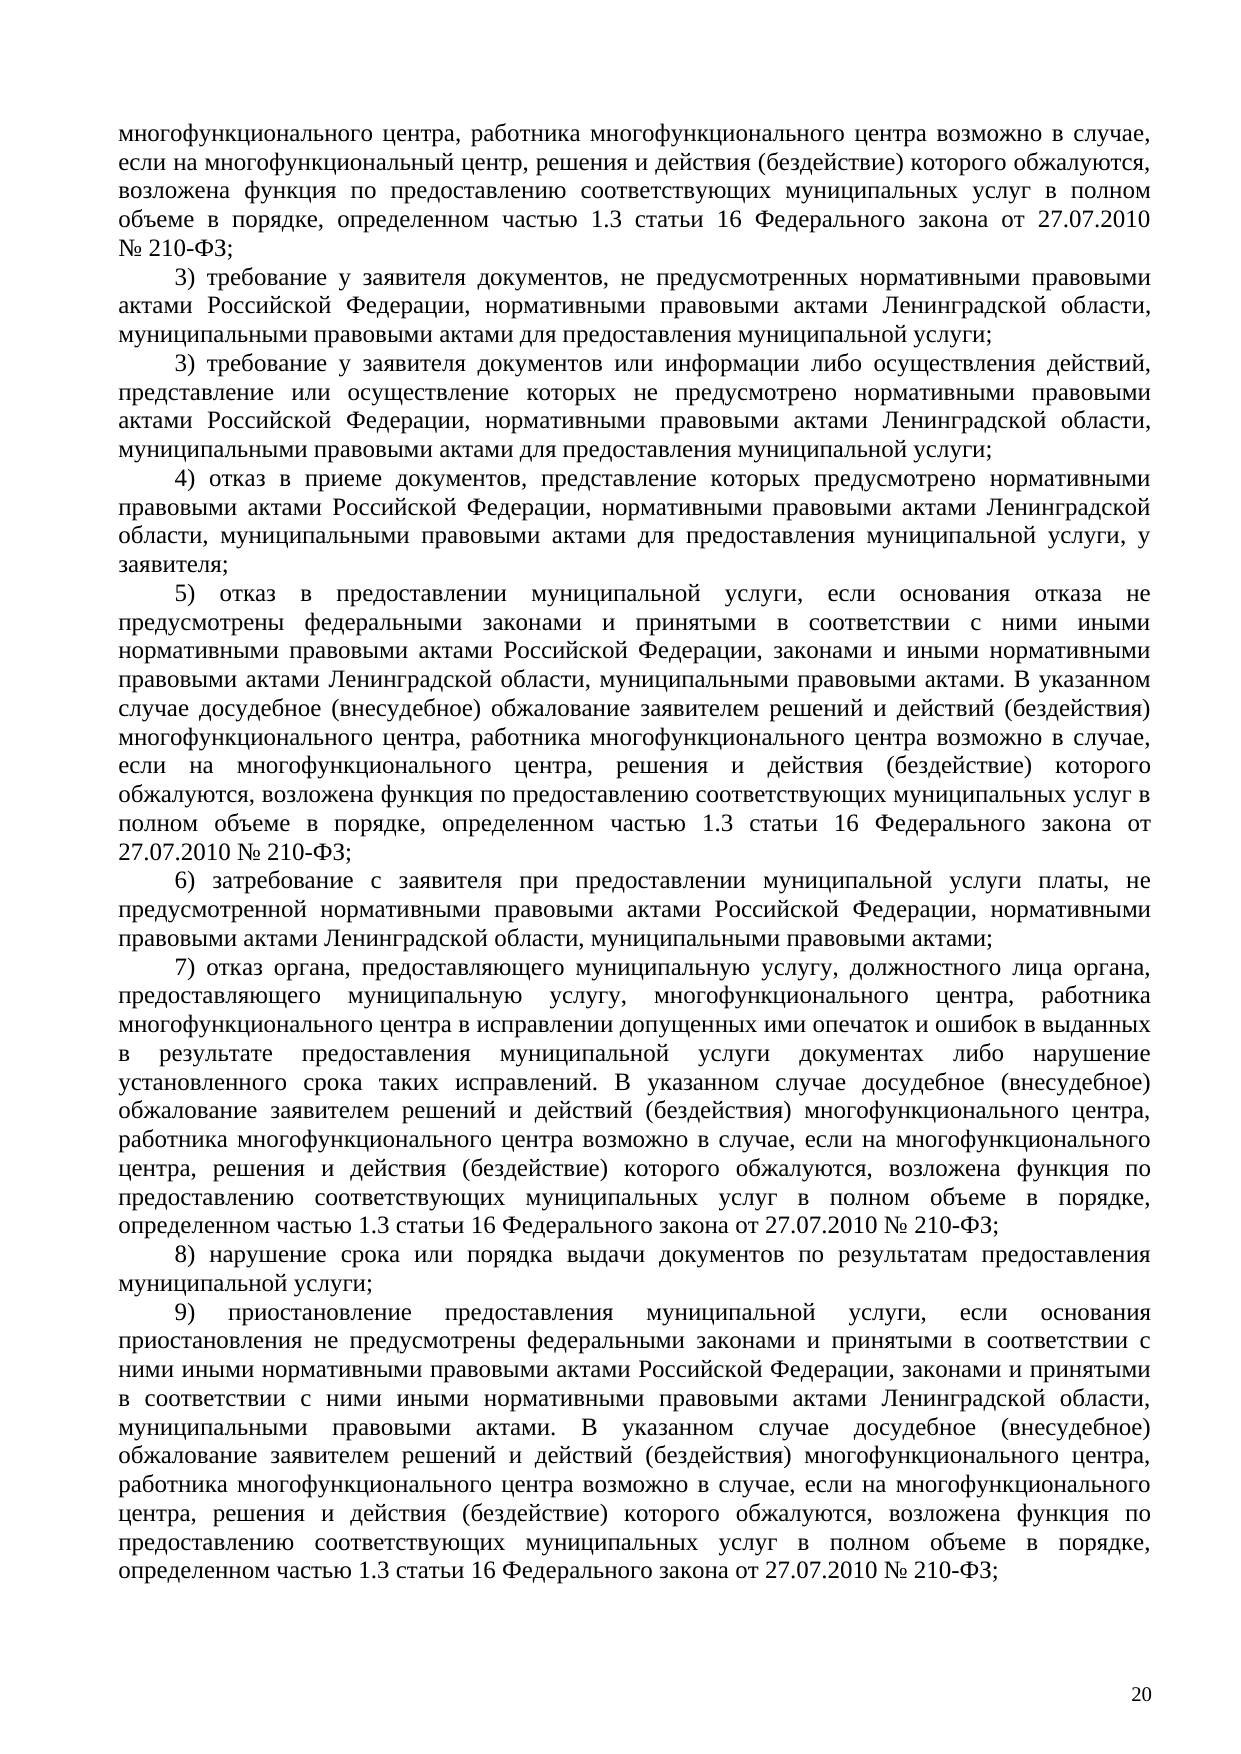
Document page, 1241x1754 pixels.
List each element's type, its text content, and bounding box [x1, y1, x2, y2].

text 3) требование у заявителя документов или информации либо осуществления действий, представление или осуществление которых не предусмотрено нормативными правовыми актами Российской Федерации, нормативными правовыми актами Ленинградской области, муниципальными правовыми актами для предоставления муниципальной услуги; [118, 348, 1152, 463]
text 7) отказ органа, предоставляющего муниципальную услугу, должностного лица органа, предоставляющего муниципальную услугу, многофункционального центра, работника многофункционального центра в исправлении допущенных ими опечаток и ошибок в выданных в результате предоставления муниципальной услуги документах либо нарушение установленного срока таких исправлений. В указанном случае досудебное (внесудебное) обжалование заявителем решений и действий (бездействия) многофункционального центра, работника многофункционального центра возможно в случае, если на многофункционального центра, решения и действия (бездействие) которого обжалуются, возложена функция по предоставлению соответствующих муниципальных услуг в полном объеме в порядке, определенном частью 1.3 статьи 16 Федерального закона от 27.07.2010 № 210-ФЗ; [118, 952, 1152, 1239]
text 6) затребование с заявителя при предоставлении муниципальной услуги платы, не предусмотренной нормативными правовыми актами Российской Федерации, нормативными правовыми актами Ленинградской области, муниципальными правовыми актами; [118, 866, 1152, 952]
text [118, 118, 1152, 262]
text 5) отказ в предоставлении муниципальной услуги, если основания отказа не предусмотрены федеральными законами и принятыми в соответствии с ними иными нормативными правовыми актами Российской Федерации, законами и иными нормативными правовыми актами Ленинградской области, муниципальными правовыми актами. В указанном случае досудебное (внесудебное) обжалование заявителем решений и действий (бездействия) многофункционального центра, работника многофункционального центра возможно в случае, если на многофункционального центра, решения и действия (бездействие) которого обжалуются, возложена функция по предоставлению соответствующих муниципальных услуг в полном объеме в порядке, определенном частью 1.3 статьи 16 Федерального закона от 27.07.2010 № 210-ФЗ; [118, 578, 1152, 866]
text 9) приостановление предоставления муниципальной услуги, если основания приостановления не предусмотрены федеральными законами и принятыми в соответствии с ними иными нормативными правовыми актами Российской Федерации, законами и принятыми в соответствии с ними иными нормативными правовыми актами Ленинградской области, муниципальными правовыми актами. В указанном случае досудебное (внесудебное) обжалование заявителем решений и действий (бездействия) многофункционального центра, работника многофункционального центра возможно в случае, если на многофункционального центра, решения и действия (бездействие) которого обжалуются, возложена функция по предоставлению соответствующих муниципальных услуг в полном объеме в порядке, определенном частью 1.3 статьи 16 Федерального закона от 27.07.2010 № 210-ФЗ; [118, 1297, 1152, 1584]
text 3) требование у заявителя документов, не предусмотренных нормативными правовыми актами Российской Федерации, нормативными правовыми актами Ленинградской области, муниципальными правовыми актами для предоставления муниципальной услуги; [118, 262, 1152, 348]
text 4) отказ в приеме документов, представление которых предусмотрено нормативными правовыми актами Российской Федерации, нормативными правовыми актами Ленинградской области, муниципальными правовыми актами для предоставления муниципальной услуги, у заявителя; [118, 463, 1152, 578]
text 8) нарушение срока или порядка выдачи документов по результатам предоставления муниципальной услуги; [118, 1239, 1152, 1297]
